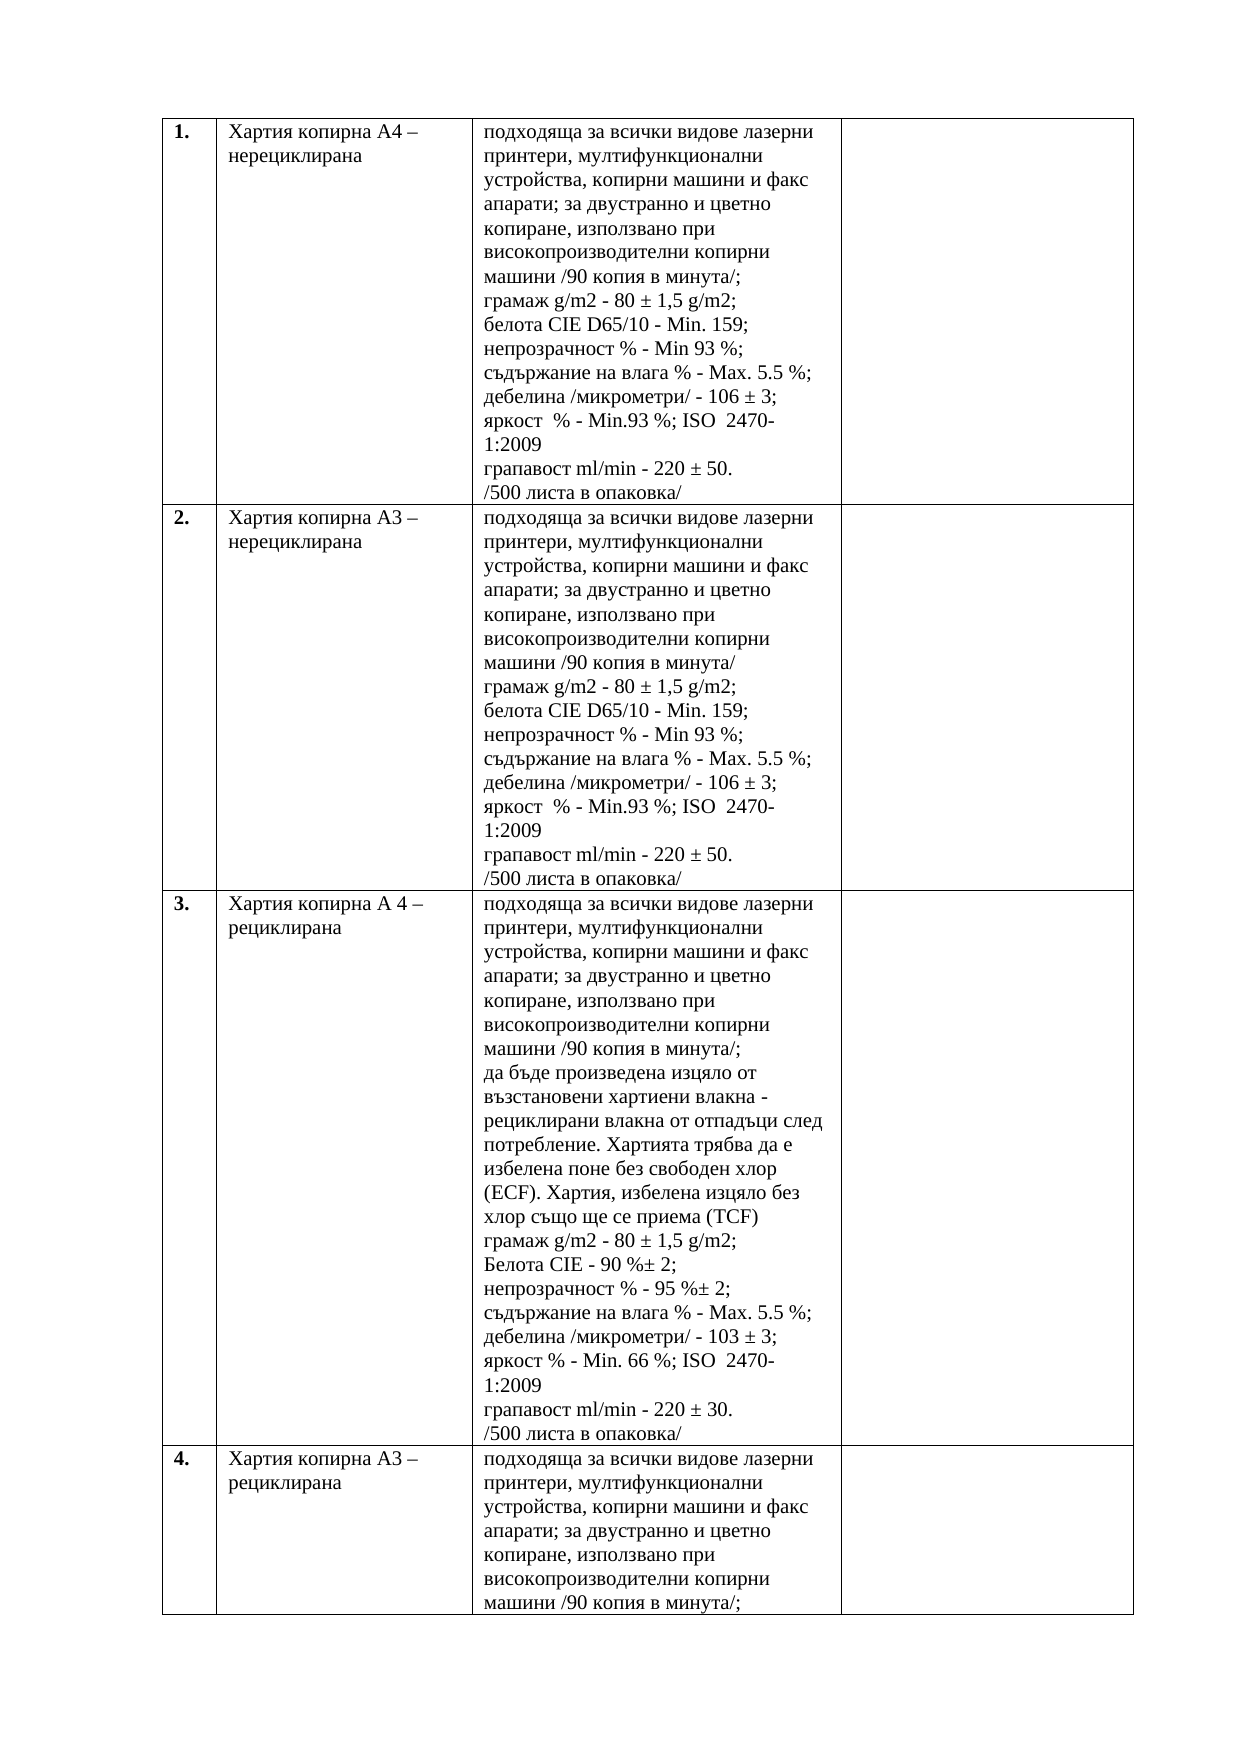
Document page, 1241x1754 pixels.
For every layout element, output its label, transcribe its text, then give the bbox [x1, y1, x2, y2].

table_cell подходяща за всички видове лазерни принтери, мултифункционални устройства, копирни машини и факс апарати; за двустранно и цветно копиране, използвано при високопроизводителни копирни машини /90 копия в минута/; грамаж g/m2 - 80 ± 1,5 g/m2; белота CIE D65/10 - Min. 159; непрозрачност % - Min 93 %; съдържание на влага % - Mах. 5.5 %; дебелина /микрометри/ - 106 ± 3; яркост % - Min.93 %; ISO 2470-1:2009 грапавост ml/min - 220 ± 50. /500 листа в опаковка/ [473, 119, 841, 504]
table_cell [842, 505, 1133, 890]
table_cell [842, 1446, 1133, 1614]
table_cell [217, 1446, 472, 1614]
table_cell Хартия копирна А 4 – рециклирана [217, 891, 472, 1445]
table_cell подходяща за всички видове лазерни принтери, мултифункционални устройства, копирни машини и факс апарати; за двустранно и цветно копиране, използвано при високопроизводителни копирни машини /90 копия в минута/ грамаж g/m2 - 80 ± 1,5 g/m2; белота CIE D65/10 - Min. 159; непрозрачност % - Min 93 %; съдържание на влага % - Mах. 5.5 %; дебелина /микрометри/ - 106 ± 3; яркост % - Min.93 %; ISO 2470-1:2009 грапавост ml/min - 220 ± 50. /500 листа в опаковка/ [473, 505, 841, 890]
table_cell 2. [163, 505, 216, 890]
table_cell Хартия копирна А4 – нерециклирана [217, 119, 472, 504]
table_cell [842, 119, 1133, 504]
table_cell 1. [163, 119, 216, 504]
table_cell Хартия копирна А3 – нерециклирана [217, 505, 472, 890]
table_cell 4. [163, 1446, 216, 1614]
table_cell подходяща за всички видове лазерни принтери, мултифункционални устройства, копирни машини и факс апарати; за двустранно и цветно копиране, използвано при високопроизводителни копирни машини /90 копия в минута/; да бъде произведена изцяло от възстановени хартиени влакна - рециклирани влакна от отпадъци след потребление. Хартията трябва да е избелена поне без свободен хлор (ECF). Хартия, избелена изцяло без хлор също ще се приема (TCF) грамаж g/m2 - 80 ± 1,5 g/m2; Белота CIE - 90 %± 2; непрозрачност % - 95 %± 2; съдържание на влага % - Mах. 5.5 %; дебелина /микрометри/ - 103 ± 3; яркост % - Min. 66 %; ISO 2470-1:2009 грапавост ml/min - 220 ± 30. /500 листа в опаковка/ [473, 891, 841, 1445]
table_cell 3. [163, 891, 216, 1445]
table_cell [473, 1446, 841, 1614]
table_cell [842, 891, 1133, 1445]
